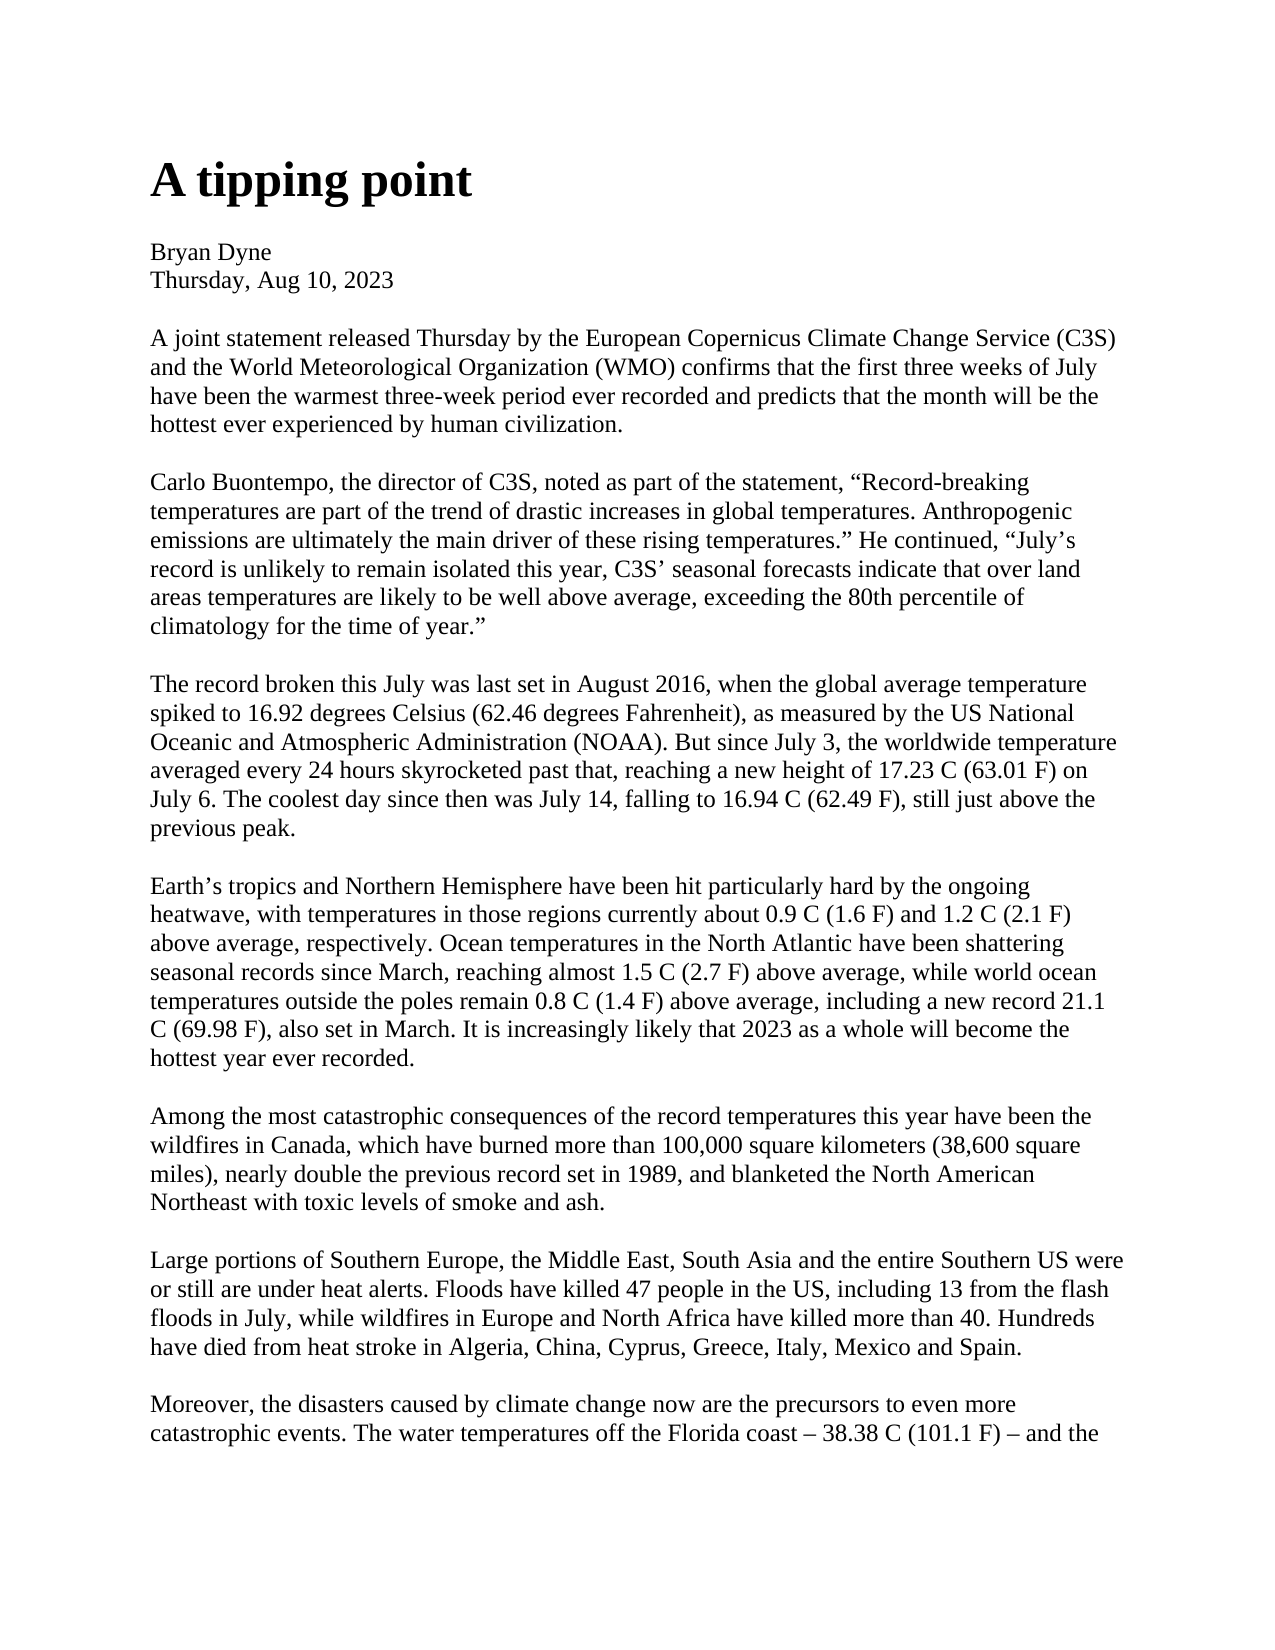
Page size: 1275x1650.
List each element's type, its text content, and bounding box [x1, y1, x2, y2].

text Thursday, Aug 10, 2023 [150, 265, 1125, 294]
text Bryan Dyne [150, 237, 1125, 265]
text Large portions of Southern Europe, the Middle East, South Asia and the entire Southern US were or still are under heat alerts. Floods have killed 47 people in the US, including 13 from the flash floods in July, while wildfires in Europe and North Africa have killed more than 40. Hundreds have died from heat stroke in Algeria, China, Cyprus, Greece, Italy, Mexico and Spain. [150, 1245, 1125, 1360]
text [150, 1389, 1125, 1447]
text A tipping point [150, 150, 1125, 207]
text Carlo Buontempo, the director of C3S, noted as part of the statement, “Record-breaking temperatures are part of the trend of drastic increases in global temperatures. Anthropogenic emissions are ultimately the main driver of these rising temperatures.” He continued, “July’s record is unlikely to remain isolated this year, C3S’ seasonal forecasts indicate that over land areas temperatures are likely to be well above average, exceeding the 80th percentile of climatology for the time of year.” [150, 467, 1125, 640]
text The record broken this July was last set in August 2016, when the global average temperature spiked to 16.92 degrees Celsius (62.46 degrees Fahrenheit), as measured by the US National Oceanic and Atmospheric Administration (NOAA). But since July 3, the worldwide temperature averaged every 24 hours skyrocketed past that, reaching a new height of 17.23 C (63.01 F) on July 6. The coolest day since then was July 14, falling to 16.94 C (62.49 F), still just above the previous peak. [150, 669, 1125, 842]
text Among the most catastrophic consequences of the record temperatures this year have been the wildfires in Canada, which have burned more than 100,000 square kilometers (38,600 square miles), nearly double the previous record set in 1989, and blanketed the North American Northeast with toxic levels of smoke and ash. [150, 1101, 1125, 1216]
text Earth’s tropics and Northern Hemisphere have been hit particularly hard by the ongoing heatwave, with temperatures in those regions currently about 0.9 C (1.6 F) and 1.2 C (2.1 F) above average, respectively. Ocean temperatures in the North Atlantic have been shattering seasonal records since March, reaching almost 1.5 C (2.7 F) above average, while world ocean temperatures outside the poles remain 0.8 C (1.4 F) above average, including a new record 21.1 C (69.98 F), also set in March. It is increasingly likely that 2023 as a whole will become the hottest year ever recorded. [150, 871, 1125, 1072]
text A joint statement released Thursday by the European Copernicus Climate Change Service (C3S) and the World Meteorological Organization (WMO) confirms that the first three weeks of July have been the warmest three-week period ever recorded and predicts that the month will be the hottest ever experienced by human civilization. [150, 323, 1125, 438]
